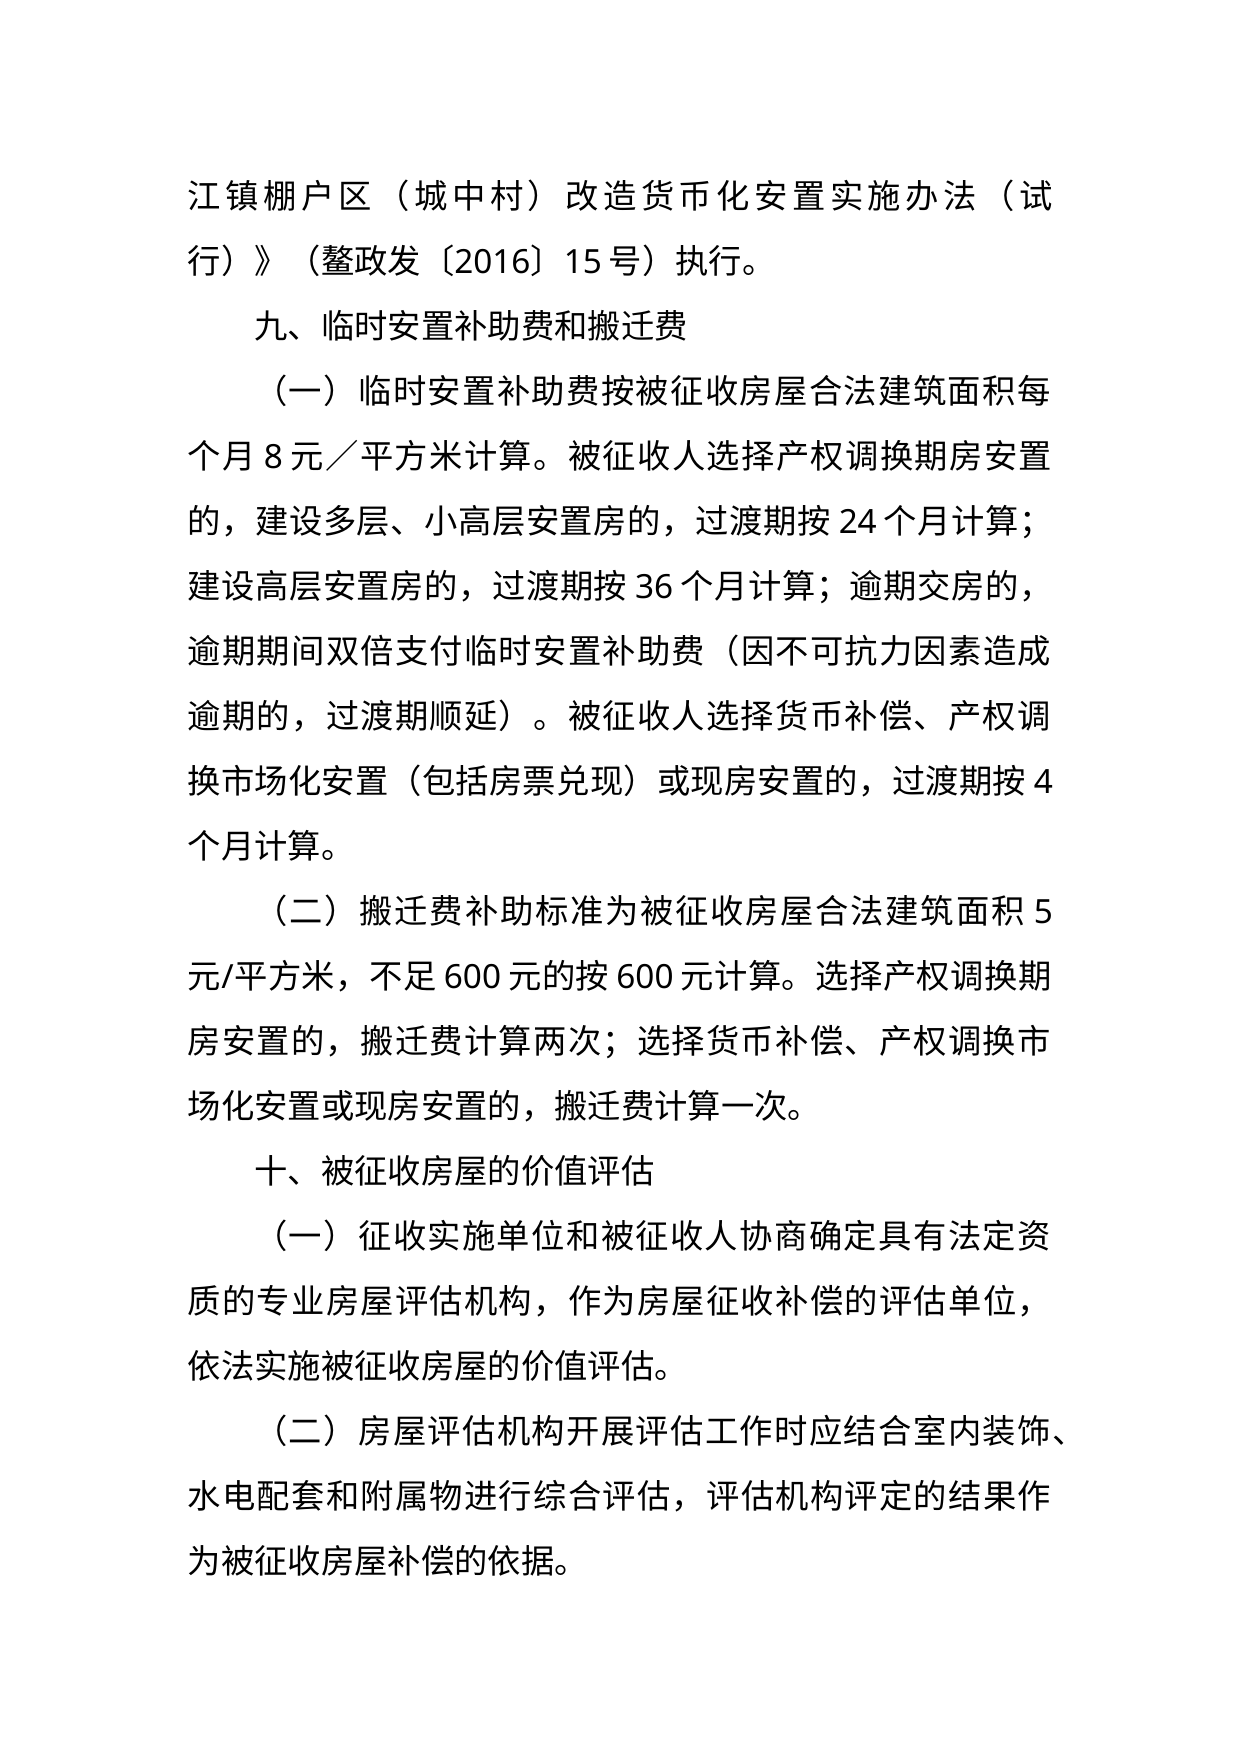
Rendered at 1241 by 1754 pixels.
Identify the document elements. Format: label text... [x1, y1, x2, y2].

text 十、被征收房屋的价值评估 [187, 1137, 1053, 1202]
text （二）房屋评估机构开展评估工作时应结合室内装饰、水电配套和附属物进行综合评估，评估机构评定的结果作为被征收房屋补偿的依据。 [187, 1397, 1053, 1592]
text （一）临时安置补助费按被征收房屋合法建筑面积每个月8元／平方米计算。被征收人选择产权调换期房安置的，建设多层、小高层安置房的，过渡期按24个月计算；建设高层安置房的，过渡期按36个月计算；逾期交房的，逾期期间双倍支付临时安置补助费（因不可抗力因素造成逾期的，过渡期顺延）。被征收人选择货币补偿、产权调换市场化安置（包括房票兑现）或现房安置的，过渡期按4个月计算。 [187, 357, 1053, 877]
text （一）征收实施单位和被征收人协商确定具有法定资质的专业房屋评估机构，作为房屋征收补偿的评估单位，依法实施被征收房屋的价值评估。 [187, 1202, 1053, 1397]
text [187, 162, 1053, 292]
text 九、临时安置补助费和搬迁费 [187, 292, 1053, 357]
text （二）搬迁费补助标准为被征收房屋合法建筑面积5元/平方米，不足600元的按600元计算。选择产权调换期房安置的，搬迁费计算两次；选择货币补偿、产权调换市场化安置或现房安置的，搬迁费计算一次。 [187, 877, 1053, 1137]
